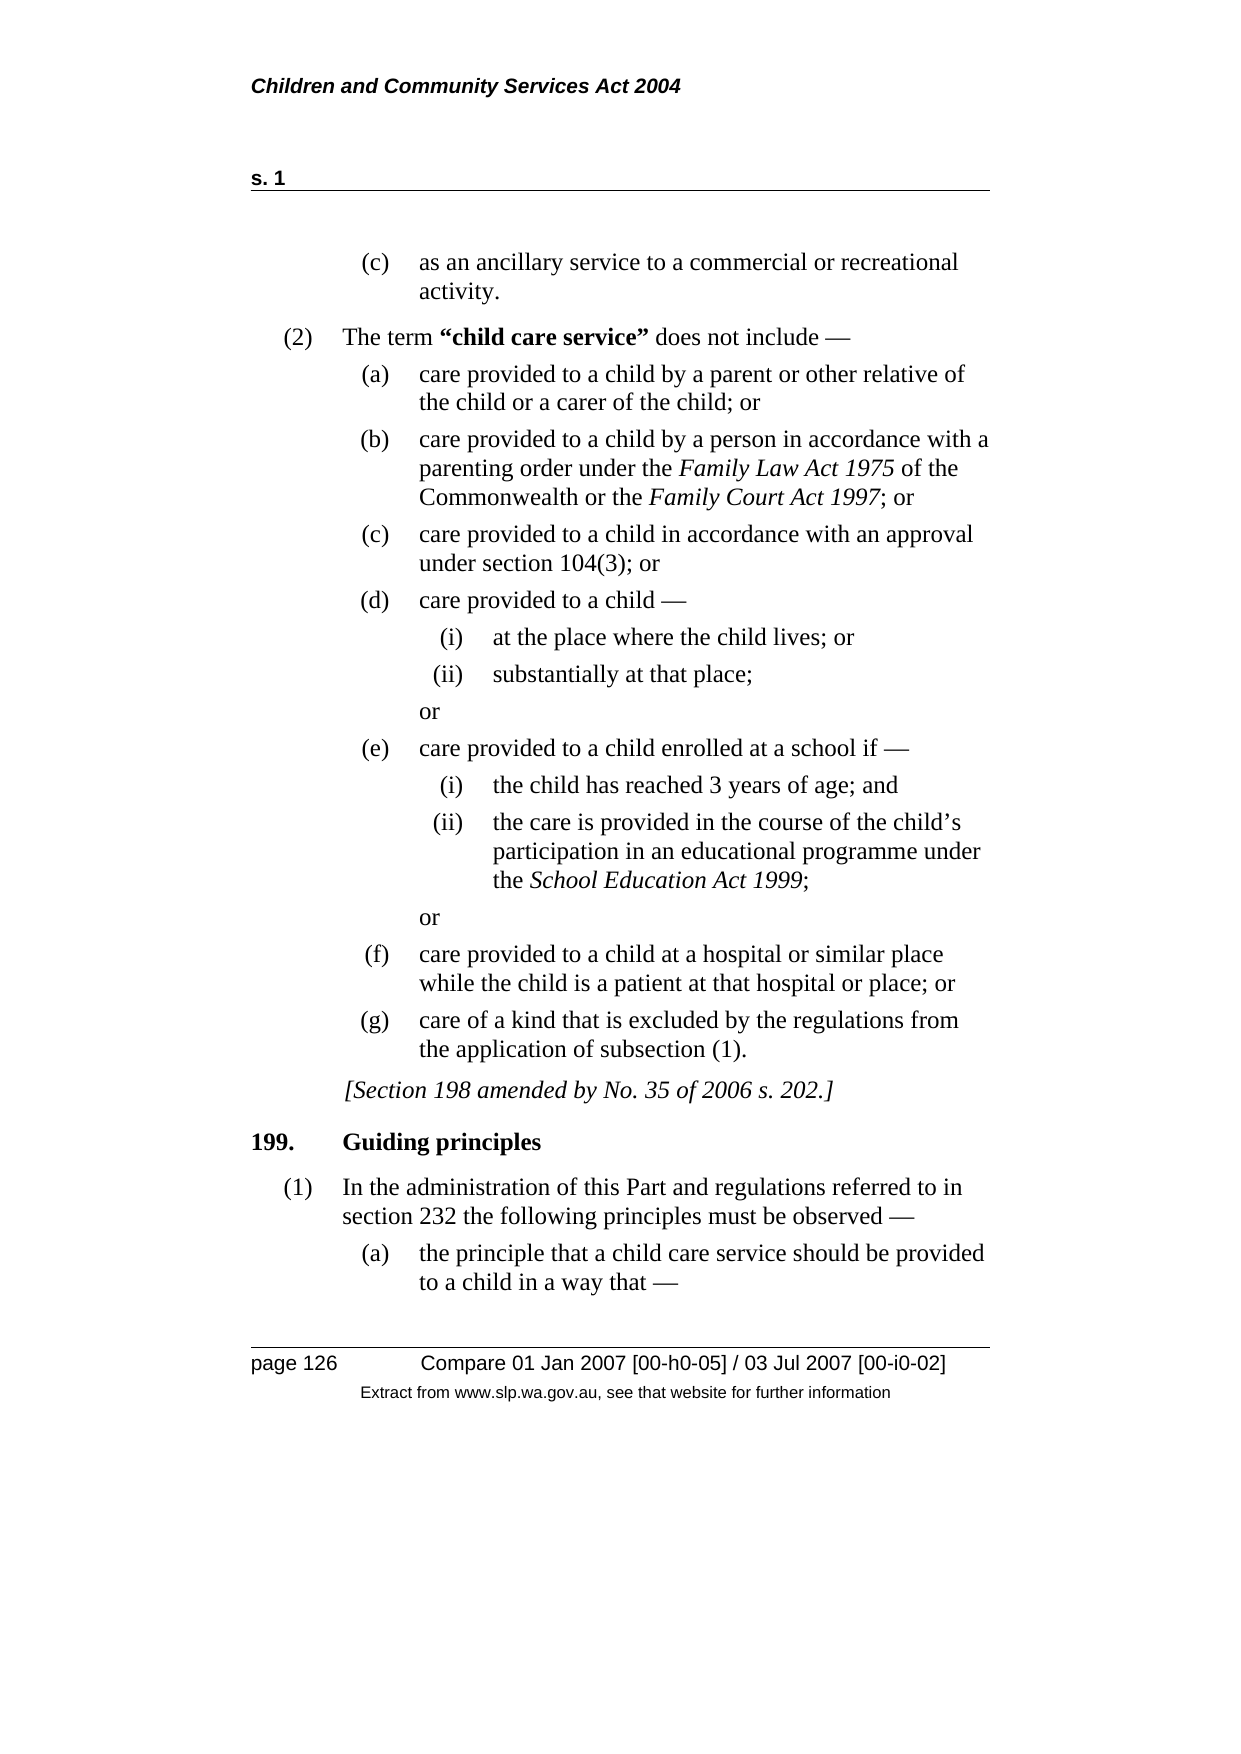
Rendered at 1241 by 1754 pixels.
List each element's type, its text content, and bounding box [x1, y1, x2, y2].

text (a) care provided to a child by a parent or other relative of the child or a carer of the child; or [251, 359, 990, 416]
text (i) the child has reached 3 years of age; and [251, 770, 990, 799]
text (c) as an ancillary service to a commercial or recreational activity. [251, 247, 990, 305]
text [Section 198 amended by No. 35 of 2006 s. 202.] [251, 1075, 990, 1104]
text (1) In the administration of this Part and regulations referred to in section 232 the following principles must be observed — [251, 1172, 990, 1229]
text (ii) the care is provided in the course of the child’s participation in an educational programme under the School Education Act 1999; [251, 807, 990, 894]
text (d) care provided to a child — [251, 585, 990, 614]
text (i) at the place where the child lives; or [251, 622, 990, 651]
text (2) The term “child care service” does not include — [251, 322, 990, 350]
text or [251, 696, 990, 725]
text (e) care provided to a child enrolled at a school if — [251, 733, 990, 762]
text or [251, 902, 990, 931]
text (g) care of a kind that is excluded by the regulations from the application of subsection (1). [251, 1005, 990, 1062]
text (ii) substantially at that place; [251, 659, 990, 688]
subtitle 199. Guiding principles [251, 1127, 990, 1155]
text (a) the principle that a child care service should be provided to a child in a way that — [251, 1238, 990, 1295]
text (f) care provided to a child at a hospital or similar place while the child is a patient at that hospital or place; or [251, 939, 990, 997]
text (b) care provided to a child by a person in accordance with a parenting order under the Family Law Act 1975 of the Commonwealth or the Family Court Act 1997; or [251, 424, 990, 511]
text (c) care provided to a child in accordance with an approval under section 104(3); or [251, 519, 990, 577]
